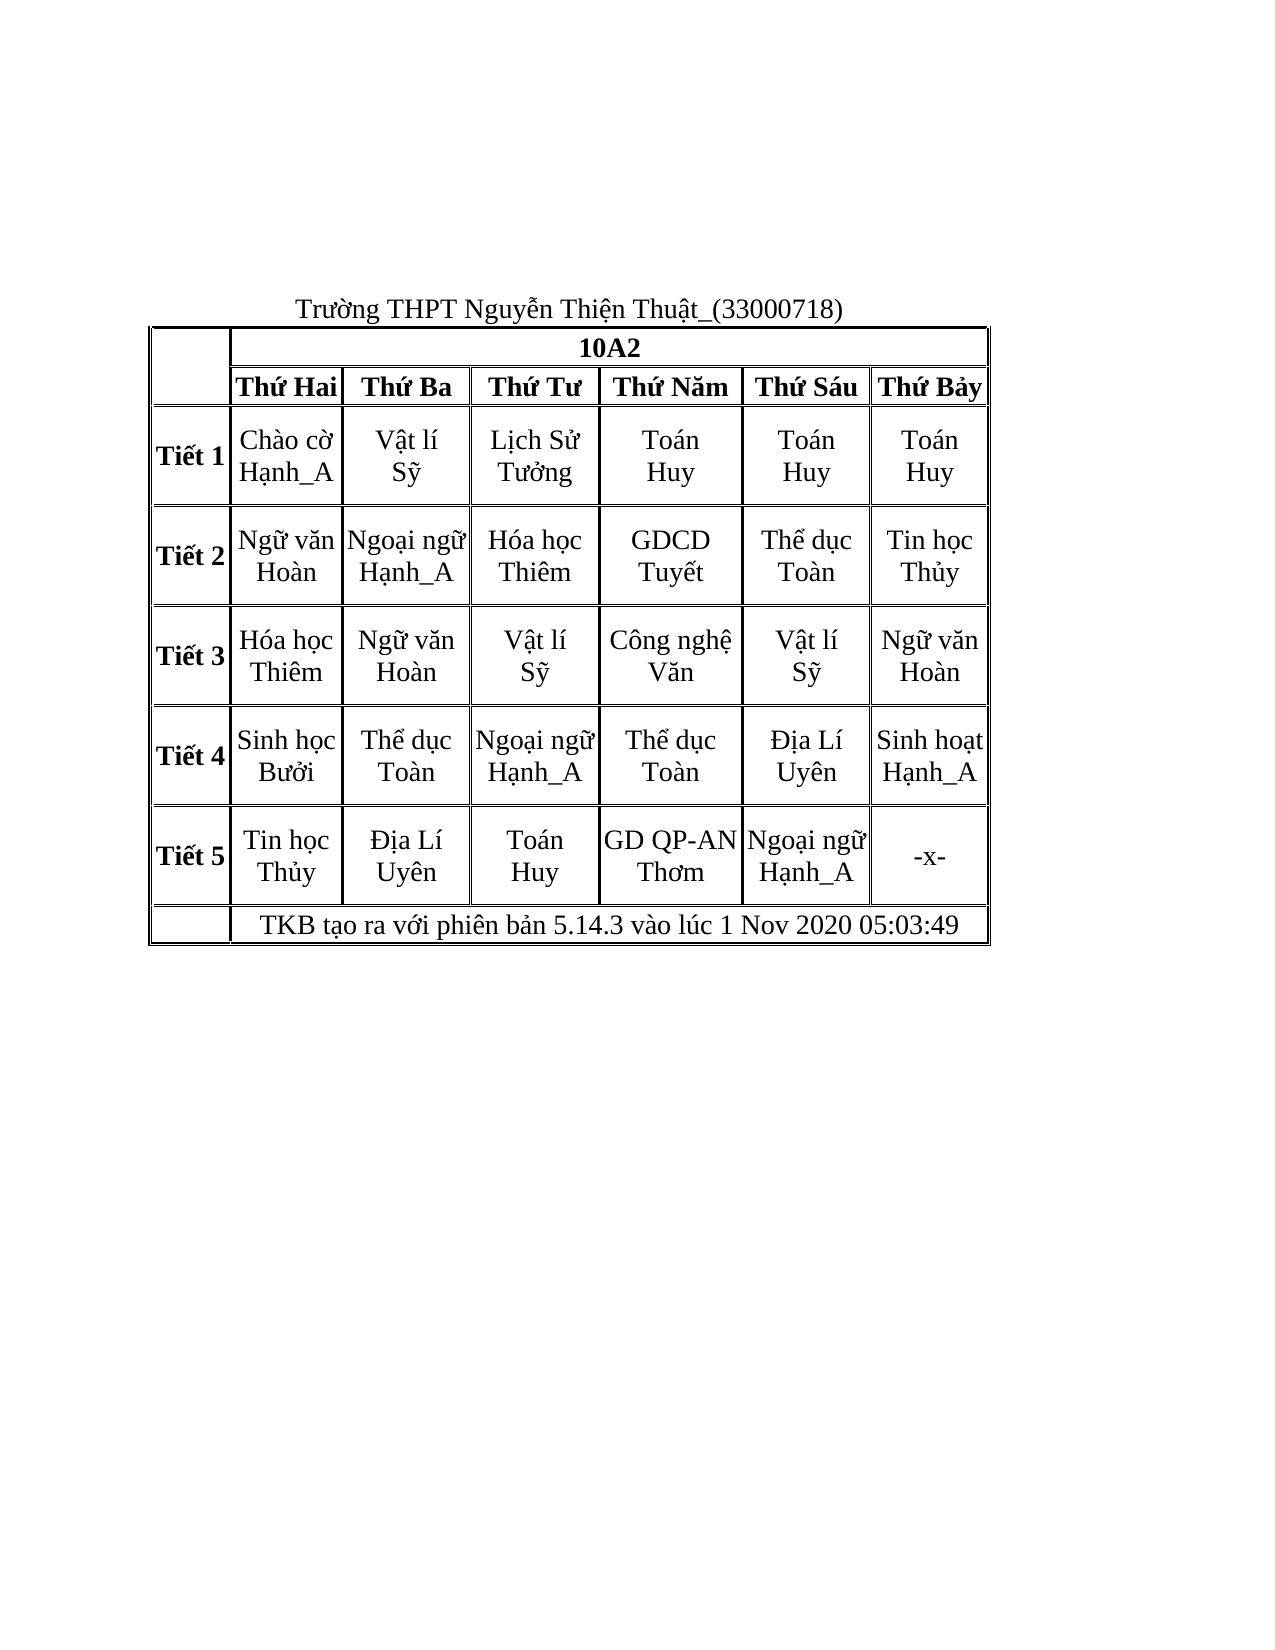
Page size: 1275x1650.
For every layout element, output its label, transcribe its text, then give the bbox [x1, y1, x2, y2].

table_cell Toán Huy [601, 407, 741, 503]
table_cell Toán Huy [472, 807, 598, 903]
table_cell Hóa học Thiêm [472, 507, 598, 603]
table_cell Ngoại ngữ Hạnh_A [472, 707, 598, 803]
table_cell Vật lí Sỹ [344, 407, 469, 503]
table_cell Thứ Hai [232, 368, 341, 403]
table_cell Chào cờ Hạnh_A [232, 407, 341, 503]
table_cell Toán Huy [744, 407, 869, 503]
table_cell Tin học Thủy [872, 504, 988, 603]
table_cell Ngữ văn Hoàn [344, 607, 469, 703]
table_cell 10A2 [232, 326, 989, 365]
table_cell Thể dục Toàn [601, 707, 741, 803]
table_cell Lịch Sử Tưởng [472, 407, 598, 503]
table_cell Công nghệ Văn [601, 607, 741, 703]
table_cell Sinh hoạt Hạnh_A [872, 704, 988, 803]
table_cell Ngoại ngữ Hạnh_A [744, 807, 869, 903]
table_cell Tiết 3 [152, 604, 229, 703]
table_cell Thể dục Toàn [344, 707, 469, 803]
table_cell Vật lí Sỹ [744, 607, 869, 703]
table_cell Ngoại ngữ Hạnh_A [344, 507, 469, 603]
table_cell Ngữ văn Hoàn [232, 507, 341, 603]
table_cell Thứ Tư [472, 368, 598, 403]
table_cell Sinh học Bưởi [232, 707, 341, 803]
table_cell -x- [872, 804, 988, 903]
table_cell Toán Huy [872, 404, 988, 503]
table_cell Tiết 4 [152, 704, 229, 803]
table_cell Địa Lí Uyên [344, 807, 469, 903]
table_cell GDCD Tuyết [601, 507, 741, 603]
table_cell Địa Lí Uyên [744, 707, 869, 803]
table_cell [152, 904, 230, 942]
table_cell Tiết 1 [152, 404, 229, 503]
table_cell Hóa học Thiêm [232, 607, 341, 703]
table_cell Thứ Năm [601, 368, 741, 403]
table_cell Tiết 2 [152, 504, 229, 603]
table_cell Vật lí Sỹ [472, 607, 598, 703]
table_cell Thứ Sáu [744, 368, 869, 403]
table_cell TKB tạo ra với phiên bản 5.14.3 vào lúc 1 Nov 2020 05:03:49 [230, 904, 988, 942]
table_cell GD QP-AN Thơm [601, 807, 741, 903]
table_cell Ngữ văn Hoàn [872, 604, 988, 703]
table_header Trường THPT Nguyễn Thiện Thuật_(33000718) [150, 291, 989, 326]
table_cell [150, 326, 229, 403]
table_cell Tin học Thủy [232, 807, 341, 903]
table_cell Thứ Bảy [871, 365, 989, 403]
table_cell Thể dục Toàn [744, 507, 869, 603]
table_cell Tiết 5 [152, 804, 229, 903]
table_cell Thứ Ba [344, 368, 469, 403]
